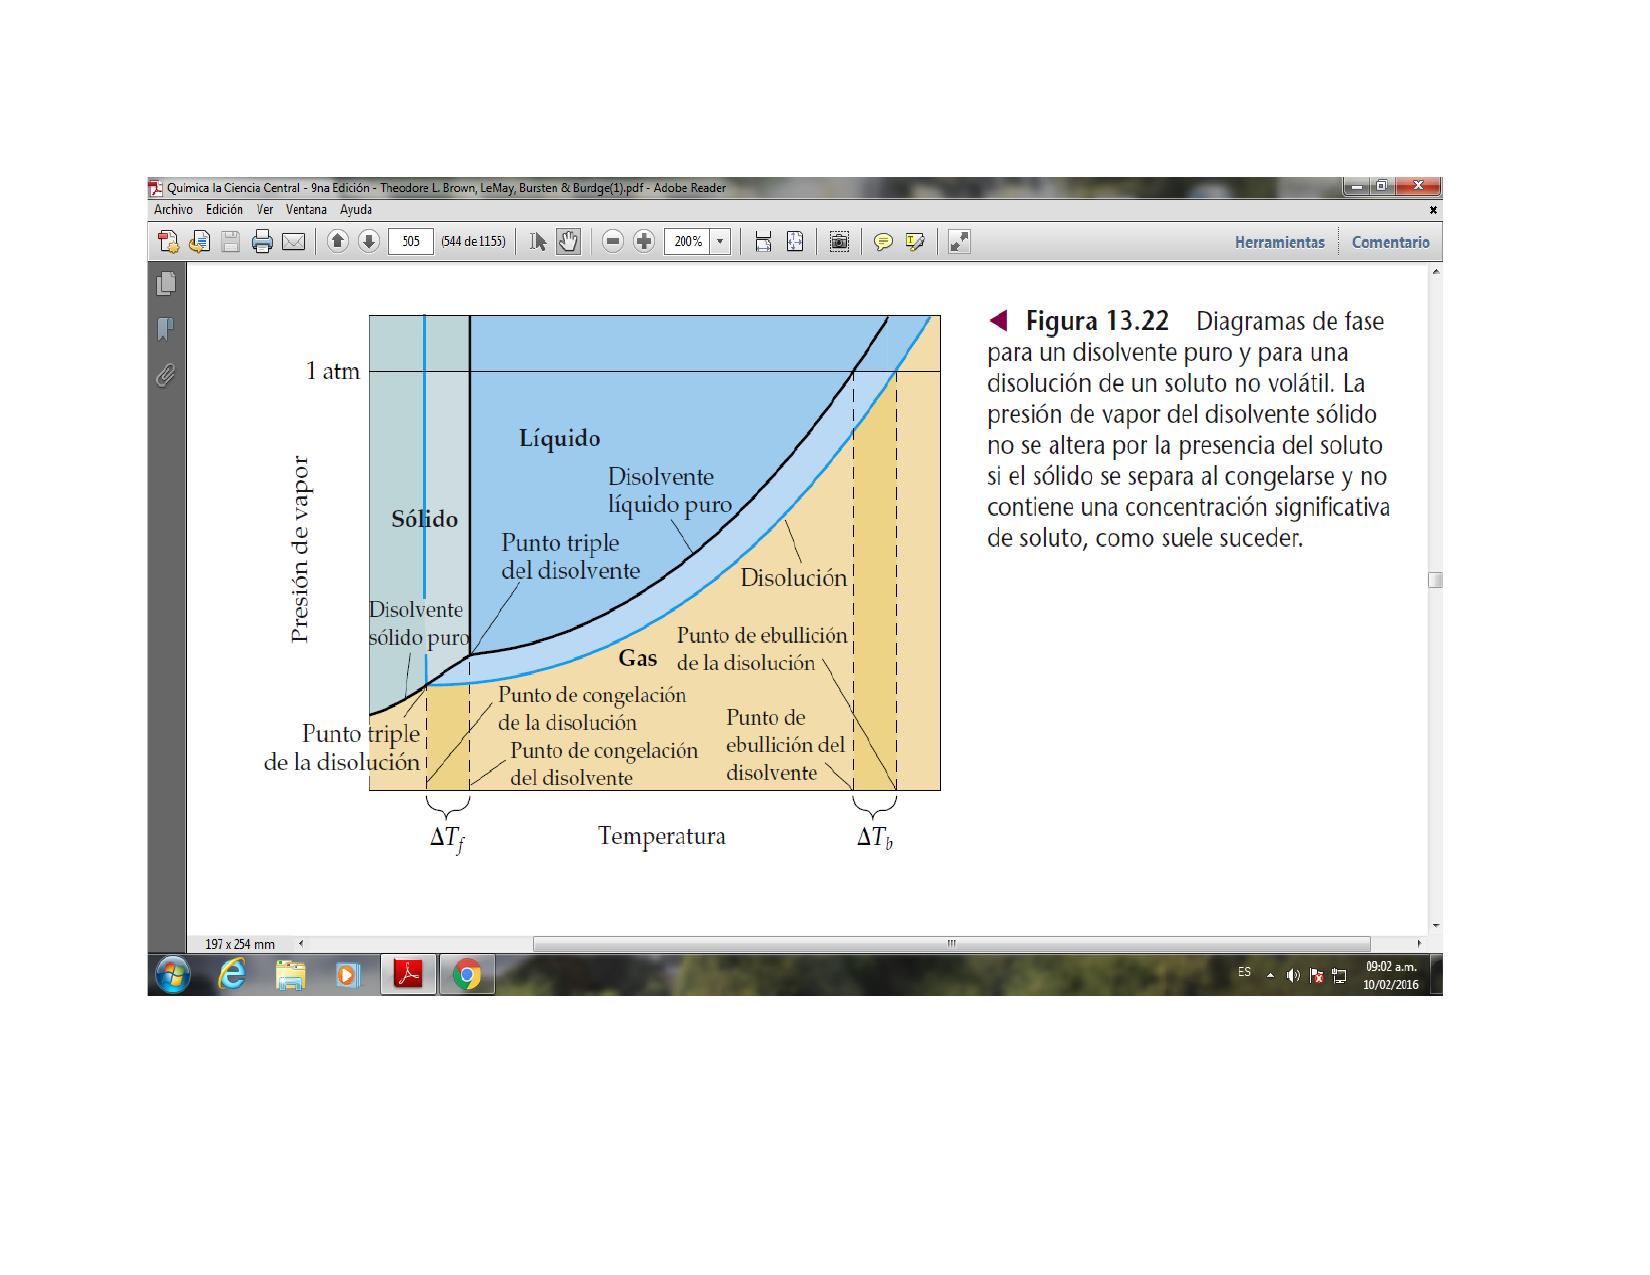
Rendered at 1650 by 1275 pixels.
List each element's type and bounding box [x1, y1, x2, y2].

picture [147, 177, 1443, 996]
